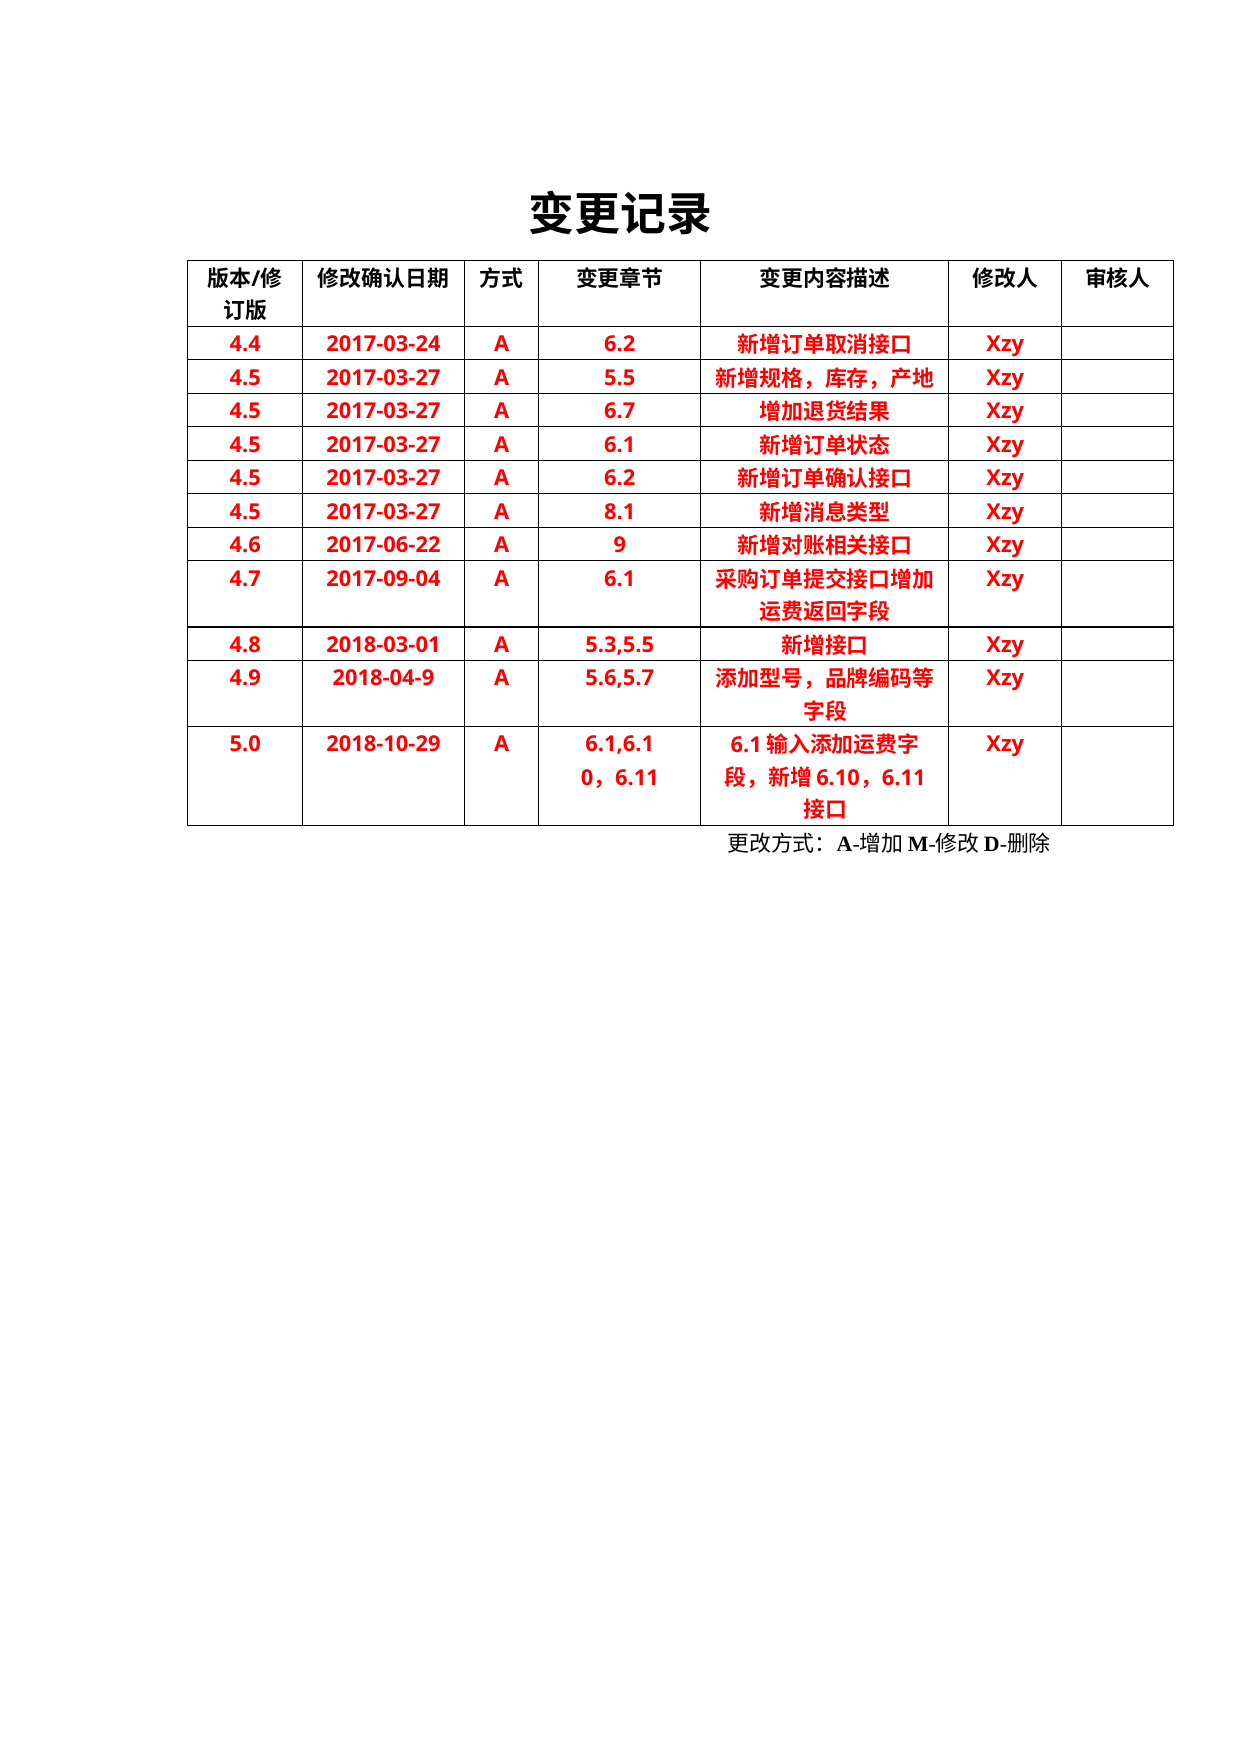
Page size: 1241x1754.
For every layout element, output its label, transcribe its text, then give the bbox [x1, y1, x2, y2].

table_cell Xzy [949, 561, 1061, 626]
table_cell 4.5 [188, 360, 302, 393]
table_cell A [465, 561, 538, 626]
table_cell 2017-03-27 [303, 394, 464, 426]
table_cell A [465, 727, 538, 824]
table_cell 6.1 [539, 561, 700, 626]
table_cell [1062, 461, 1173, 493]
table_cell Xzy [949, 360, 1061, 393]
table_cell Xzy [949, 427, 1061, 460]
table_cell 5.0 [188, 727, 302, 824]
table_cell 新增对账相关接口 [701, 528, 948, 560]
table_cell 6.1 [539, 427, 700, 460]
table_cell A [465, 528, 538, 560]
table_cell Xzy [949, 461, 1061, 493]
table_cell 4.5 [188, 427, 302, 460]
table_cell 2018-03-01 [303, 628, 464, 660]
table_cell [1062, 727, 1173, 824]
table_header 版本/修订版 [188, 261, 302, 326]
table_cell A [465, 628, 538, 660]
text 变更记录 [187, 162, 1053, 259]
table_cell 新增消息类型 [701, 494, 948, 527]
table_cell A [465, 427, 538, 460]
table_cell 2017-03-27 [303, 494, 464, 527]
table_cell Xzy [949, 394, 1061, 426]
table_cell 4.4 [188, 327, 302, 359]
table_cell 新增接口 [701, 628, 948, 660]
table_cell 新增订单状态 [701, 427, 948, 460]
table_cell 4.9 [188, 661, 302, 726]
table_cell 4.5 [188, 494, 302, 527]
table_cell [1062, 327, 1173, 359]
table_header 审核人 [1062, 261, 1173, 326]
table_cell [1062, 561, 1173, 626]
table_cell 2017-03-27 [303, 360, 464, 393]
table_header 修改人 [949, 261, 1061, 326]
table_cell 4.5 [188, 394, 302, 426]
table_cell 2017-09-04 [303, 561, 464, 626]
table_cell Xzy [949, 327, 1061, 359]
table_cell [1062, 394, 1173, 426]
table_cell 5.5 [539, 360, 700, 393]
table_cell Xzy [949, 528, 1061, 560]
table_cell [1062, 360, 1173, 393]
table_cell 2017-03-27 [303, 427, 464, 460]
table_cell 2017-06-22 [303, 528, 464, 560]
table_cell 6.2 [539, 461, 700, 493]
table_cell Xzy [949, 661, 1061, 726]
table_cell [1062, 528, 1173, 560]
table_cell 9 [539, 528, 700, 560]
table_cell 4.5 [188, 461, 302, 493]
table_cell 4.7 [188, 561, 302, 626]
table_header 修改确认日期 [303, 261, 464, 326]
table_cell [1062, 427, 1173, 460]
table_cell 5.6,5.7 [539, 661, 700, 726]
table_cell A [465, 327, 538, 359]
table_cell A [465, 461, 538, 493]
table_cell A [465, 360, 538, 393]
text 更改方式：A-增加M-修改D-删除 [187, 826, 1050, 858]
table_cell 6.1,6.10，6.11 [539, 727, 700, 824]
table_cell Xzy [949, 628, 1061, 660]
table_cell 6.1输入添加运费字段，新增6.10，6.11接口 [701, 727, 948, 824]
table_cell 2017-03-27 [303, 461, 464, 493]
table_cell [1062, 628, 1173, 660]
table_cell [1062, 494, 1173, 527]
table_cell A [465, 661, 538, 726]
table_cell 8.1 [539, 494, 700, 527]
table_cell 5.3,5.5 [539, 628, 700, 660]
table_cell 新增订单确认接口 [701, 461, 948, 493]
table_cell [1062, 661, 1173, 726]
table_cell 添加型号，品牌编码等字段 [701, 661, 948, 726]
table_cell Xzy [949, 727, 1061, 824]
table_cell 新增规格，库存，产地 [701, 360, 948, 393]
table_cell 4.6 [188, 528, 302, 560]
table_cell A [465, 394, 538, 426]
table_header 变更内容描述 [701, 261, 948, 326]
table_cell 新增订单取消接口 [701, 327, 948, 359]
table_cell Xzy [949, 494, 1061, 527]
table_cell 6.2 [539, 327, 700, 359]
table_cell A [465, 494, 538, 527]
table_cell 2018-10-29 [303, 727, 464, 824]
table_header 变更章节 [539, 261, 700, 326]
table_cell 采购订单提交接口增加运费返回字段 [701, 561, 948, 626]
table_cell 2017-03-24 [303, 327, 464, 359]
table_cell 2018-04-9 [303, 661, 464, 726]
table_cell 4.8 [188, 628, 302, 660]
table_cell 增加退货结果 [701, 394, 948, 426]
table_cell 6.7 [539, 394, 700, 426]
table_header 方式 [465, 261, 538, 326]
